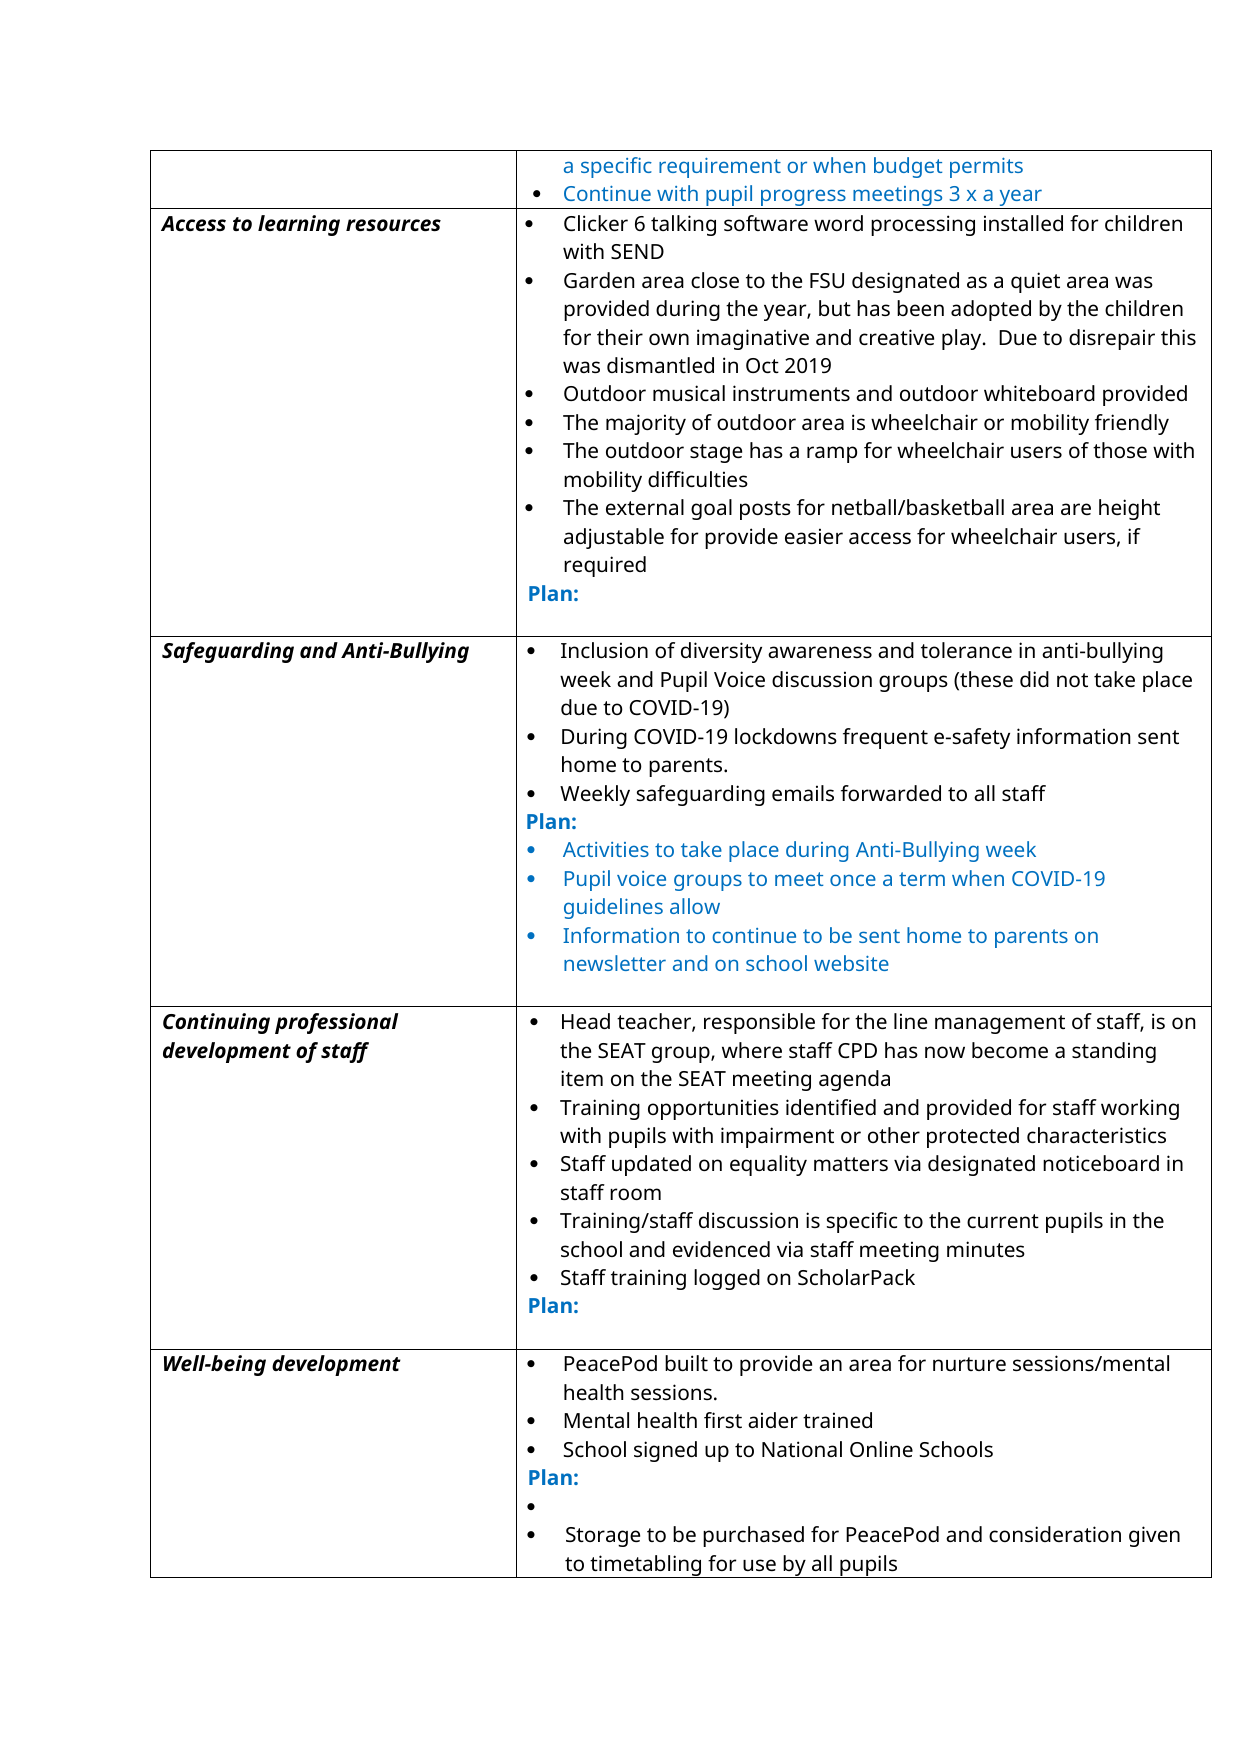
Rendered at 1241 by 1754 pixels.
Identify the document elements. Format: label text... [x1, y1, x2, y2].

table_cell Well-being development [151, 1350, 516, 1577]
table_cell Head teacher, responsible for the line management of staff, is on the SEAT group, where staff CPD has now become a standing item on the SEAT meeting agenda Training opportunities identified and provided for staff working with pupils with impairment or other protected characteristics Staff updated on equality matters via designated noticeboard in staff room Training/staff discussion is specific to the current pupils in the school and evidenced via staff meeting minutes Staff training logged on ScholarPack Plan: [517, 1007, 1211, 1348]
table_cell Clicker 6 talking software word processing installed for children with SEND Garden area close to the FSU designated as a quiet area was provided during the year, but has been adopted by the children for their own imaginative and creative play. Due to disrepair this was dismantled in Oct 2019 Outdoor musical instruments and outdoor whiteboard provided The majority of outdoor area is wheelchair or mobility friendly The outdoor stage has a ramp for wheelchair users of those with mobility difficulties The external goal posts for netball/basketball area are height adjustable for provide easier access for wheelchair users, if required Plan: [517, 209, 1211, 636]
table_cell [517, 151, 1211, 208]
table_cell Access to learning resources [151, 209, 516, 636]
table_cell PeacePod built to provide an area for nurture sessions/mental health sessions. Mental health first aider trained School signed up to National Online Schools Plan: Storage to be purchased for PeacePod and consideration given to timetabling for use by all pupils [517, 1350, 1211, 1577]
table_cell Safeguarding and Anti-Bullying [151, 637, 516, 1006]
table_cell Continuing professional development of staff [151, 1007, 516, 1348]
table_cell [151, 151, 516, 208]
table_cell Inclusion of diversity awareness and tolerance in anti-bullying week and Pupil Voice discussion groups (these did not take place due to COVID-19) During COVID-19 lockdowns frequent e-safety information sent home to parents. Weekly safeguarding emails forwarded to all staff Plan: Activities to take place during Anti-Bullying week Pupil voice groups to meet once a term when COVID-19 guidelines allow Information to continue to be sent home to parents on newsletter and on school website [517, 637, 1211, 1006]
